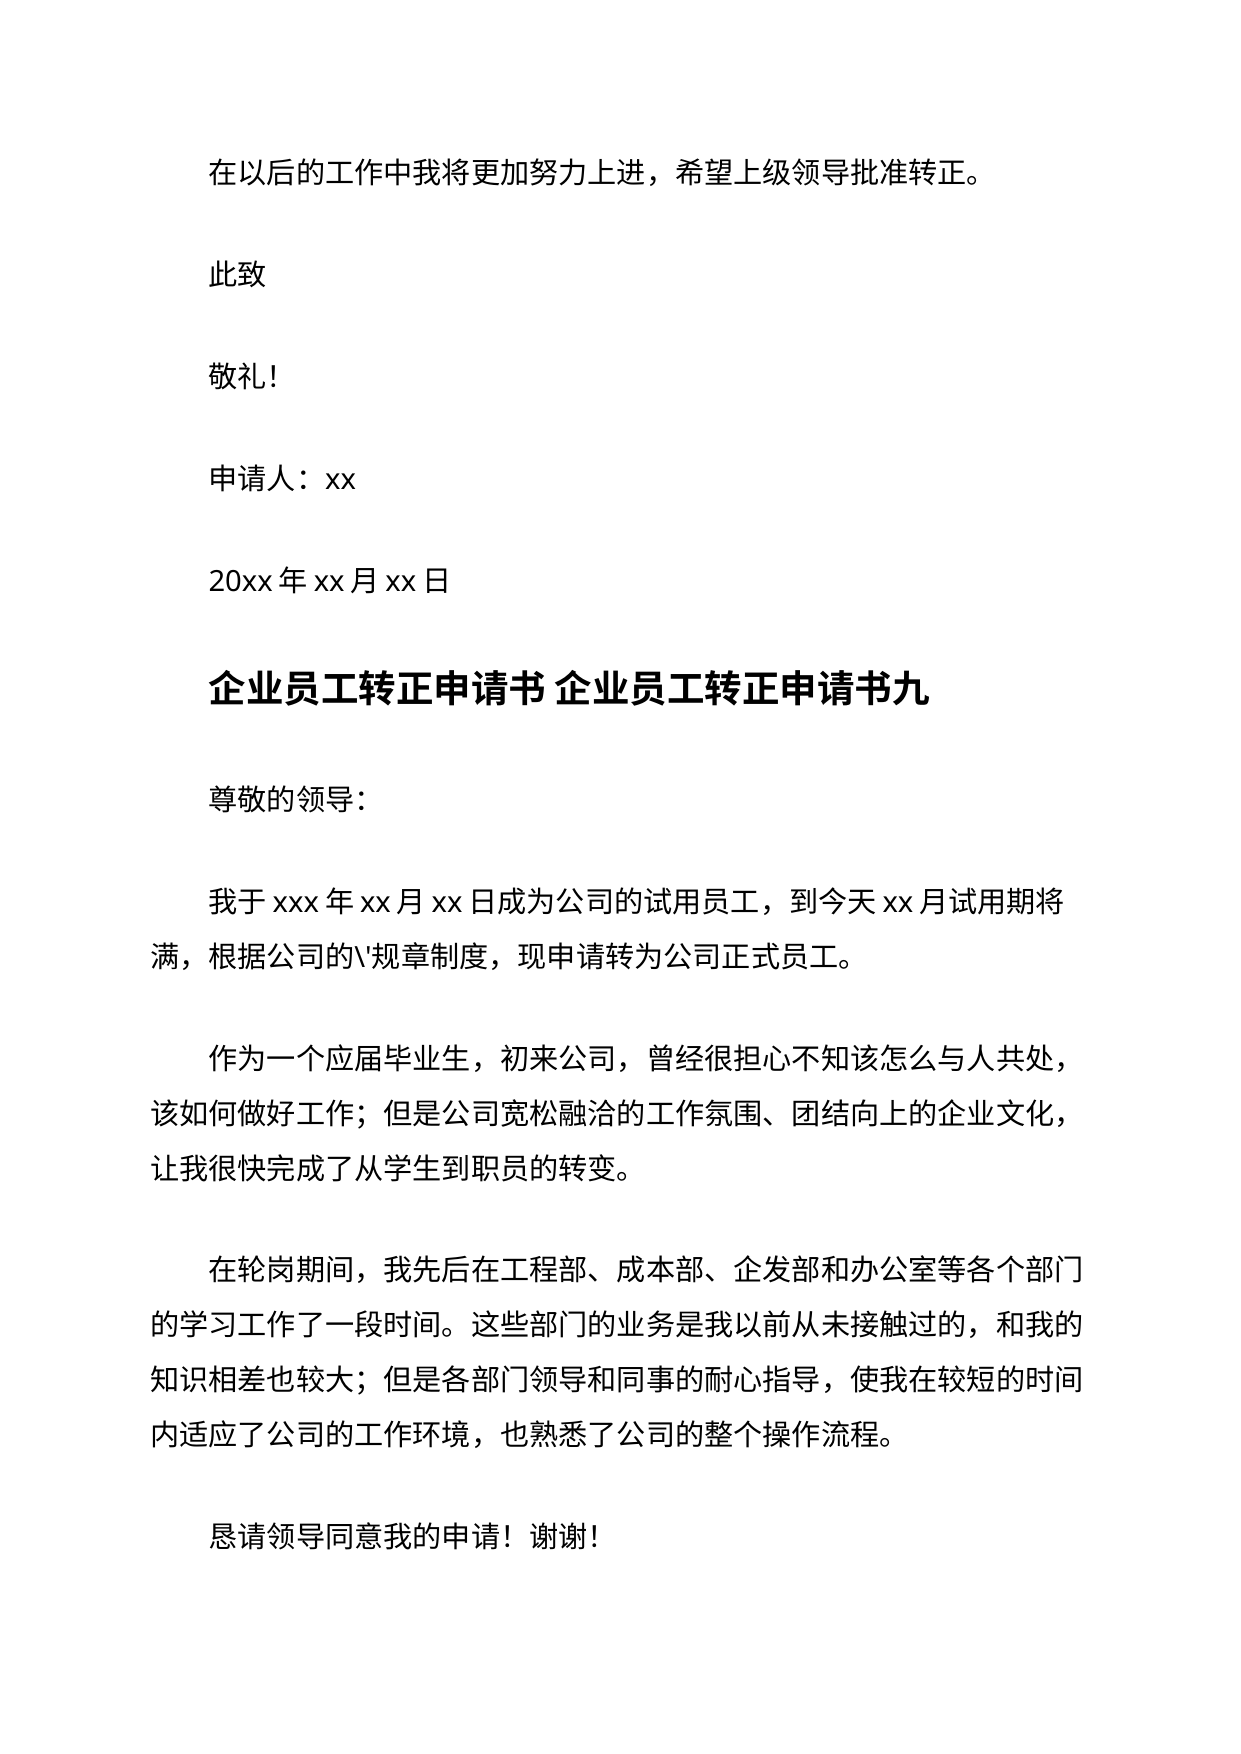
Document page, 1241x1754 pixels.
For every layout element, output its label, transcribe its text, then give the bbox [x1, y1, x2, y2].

text 作为一个应届毕业生，初来公司，曾经很担心不知该怎么与人共处，该如何做好工作；但是公司宽松融洽的工作氛围、团结向上的企业文化，让我很快完成了从学生到职员的转变。 [150, 1035, 1090, 1187]
text 尊敬的领导： [150, 777, 1090, 819]
text 申请人：xx [150, 455, 1090, 498]
text 企业员工转正申请书 企业员工转正申请书九 [150, 659, 1090, 713]
text 在以后的工作中我将更加努力上进，希望上级领导批准转正。 [150, 150, 1090, 192]
text 在轮岗期间，我先后在工程部、成本部、企发部和办公室等各个部门的学习工作了一段时间。这些部门的业务是我以前从未接触过的，和我的知识相差也较大；但是各部门领导和同事的耐心指导，使我在较短的时间内适应了公司的工作环境，也熟悉了公司的整个操作流程。 [150, 1247, 1090, 1454]
text 敬礼！ [150, 353, 1090, 396]
text 此致 [150, 252, 1090, 294]
text 我于xxx年xx月xx日成为公司的试用员工，到今天xx月试用期将满，根据公司的\'规章制度，现申请转为公司正式员工。 [150, 878, 1090, 976]
text 恳请领导同意我的申请！谢谢！ [150, 1513, 1090, 1556]
text 20xx年xx月xx日 [150, 557, 1090, 600]
